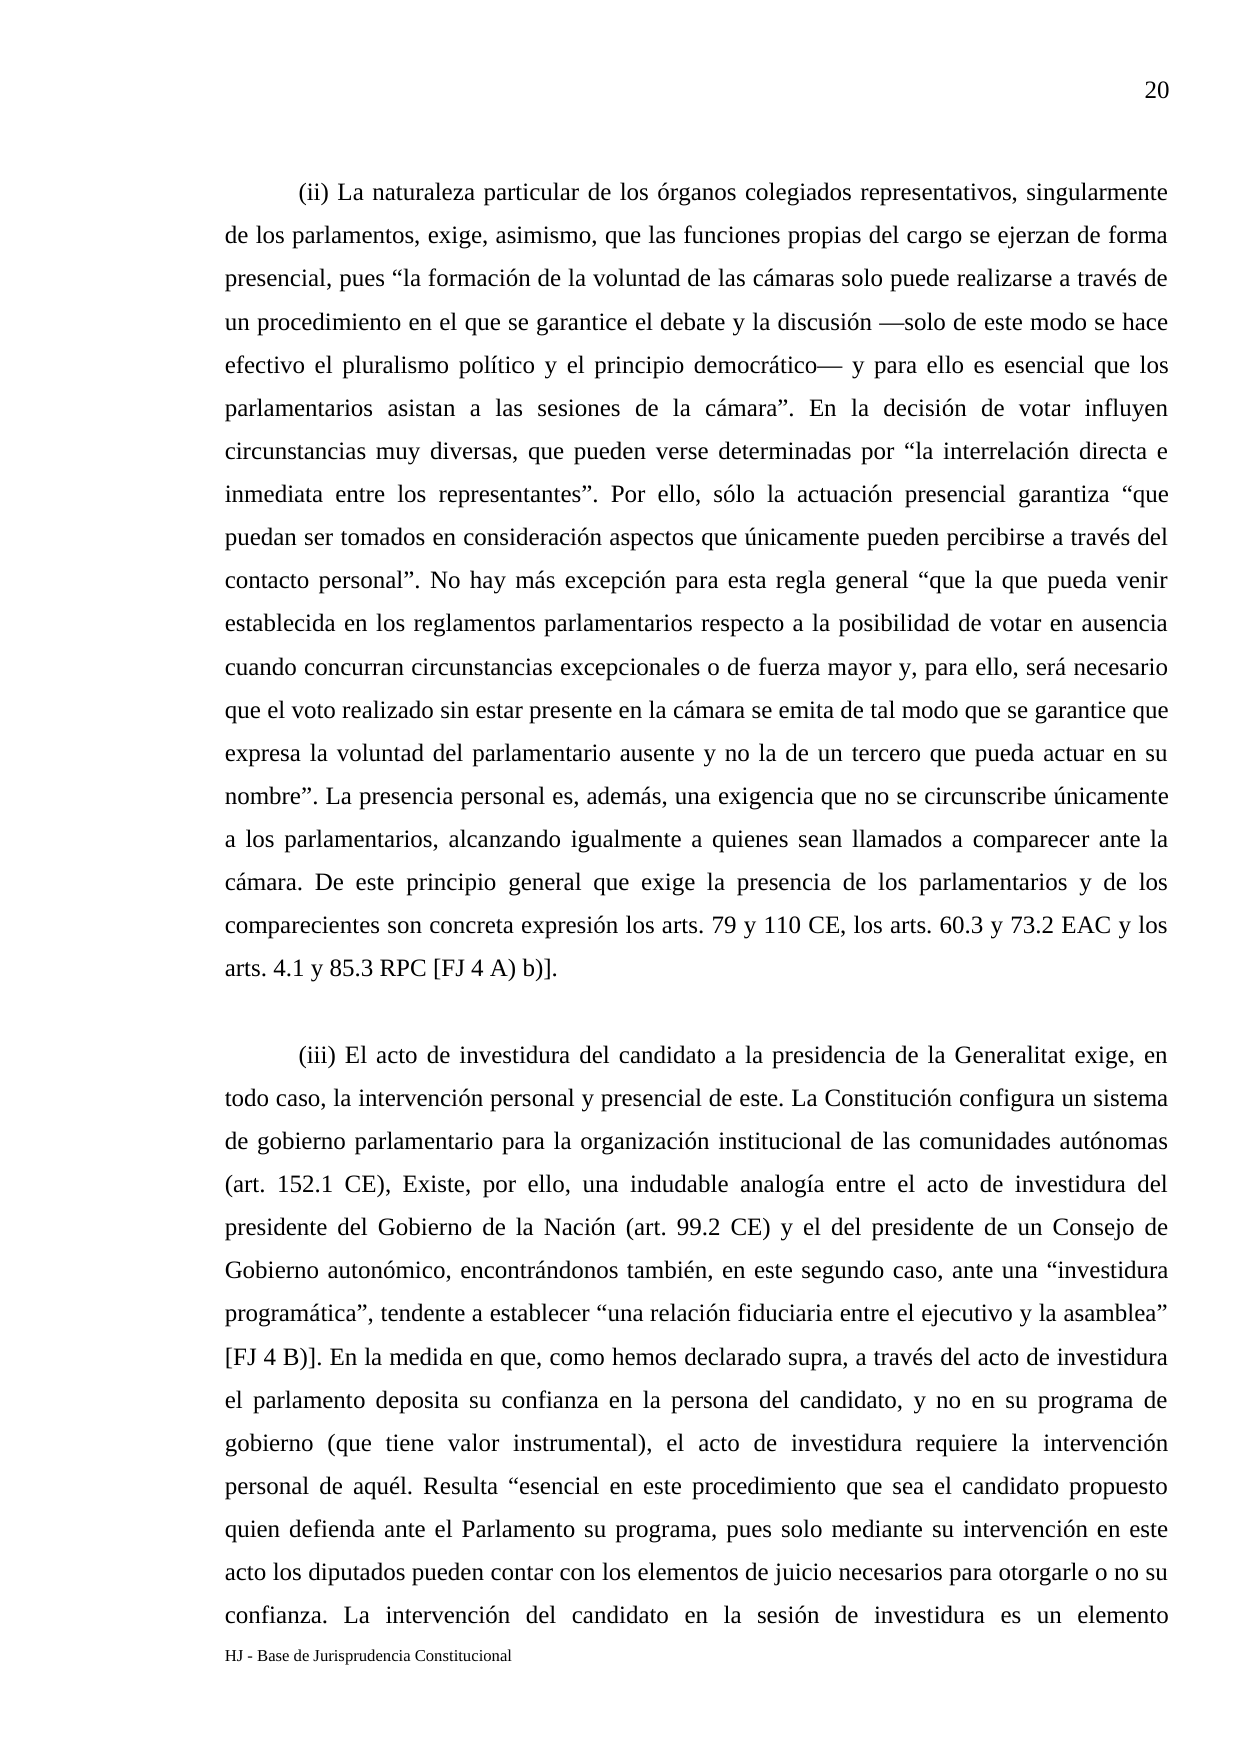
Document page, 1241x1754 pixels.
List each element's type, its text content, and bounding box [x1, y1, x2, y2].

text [224, 1040, 1169, 1629]
text (ii) La naturaleza particular de los órganos colegiados representativos, singularmente de los parlamentos, exige, asimismo, que las funciones propias del cargo se ejerzan de forma presencial, pues “la formación de la voluntad de las cámaras solo puede realizarse a través de un procedimiento en el que se garantice el debate y la discusión —solo de este modo se hace efectivo el pluralismo político y el principio democrático— y para ello es esencial que los parlamentarios asistan a las sesiones de la cámara”. En la decisión de votar influyen circunstancias muy diversas, que pueden verse determinadas por “la interrelación directa e inmediata entre los representantes”. Por ello, sólo la actuación presencial garantiza “que puedan ser tomados en consideración aspectos que únicamente pueden percibirse a través del contacto personal”. No hay más excepción para esta regla general “que la que pueda venir establecida en los reglamentos parlamentarios respecto a la posibilidad de votar en ausencia cuando concurran circunstancias excepcionales o de fuerza mayor y, para ello, será necesario que el voto realizado sin estar presente en la cámara se emita de tal modo que se garantice que expresa la voluntad del parlamentario ausente y no la de un tercero que pueda actuar en su nombre”. La presencia personal es, además, una exigencia que no se circunscribe únicamente a los parlamentarios, alcanzando igualmente a quienes sean llamados a comparecer ante la cámara. De este principio general que exige la presencia de los parlamentarios y de los comparecientes son concreta expresión los arts. 79 y 110 CE, los arts. 60.3 y 73.2 EAC y los arts. 4.1 y 85.3 RPC [FJ 4 A) b)]. [224, 177, 1169, 982]
